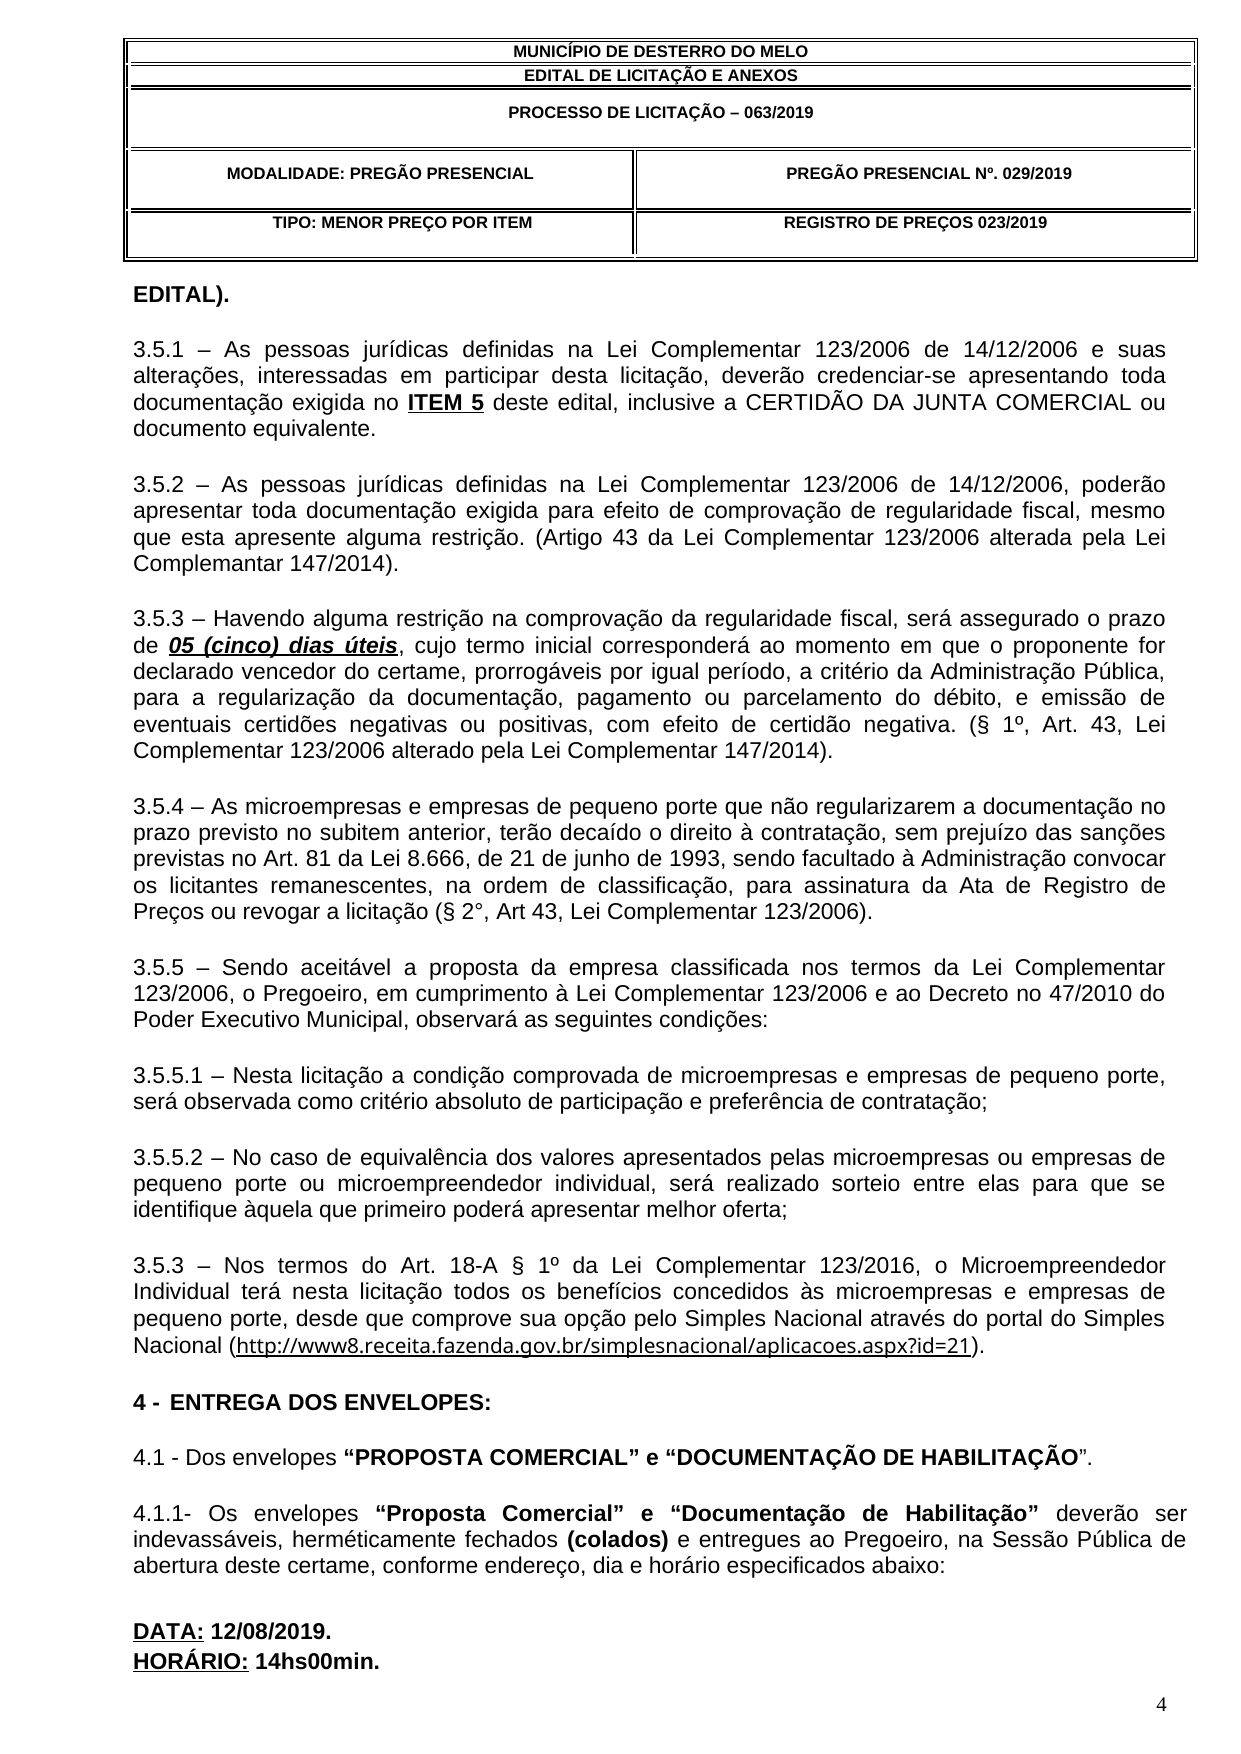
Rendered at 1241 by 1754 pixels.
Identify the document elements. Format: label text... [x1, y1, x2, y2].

text 3.5.1 – As pessoas jurídicas definidas na Lei Complementar 123/2006 de 14/12/2006 e suas alterações, interessadas em participar desta licitação, deverão credenciar-se apresentando toda documentação exigida no ITEM 5 deste edital, inclusive a CERTIDÃO DA JUNTA COMERCIAL ou documento equivalente. [133, 336, 1167, 442]
text 4.1 - Dos envelopes “PROPOSTA COMERCIAL” e “DOCUMENTAÇÃO DE HABILITAÇÃO”. [133, 1444, 1187, 1470]
text 3.5.3 – Nos termos do Art. 18-A § 1º da Lei Complementar 123/2016, o Microempreendedor Individual terá nesta licitação todos os benefícios concedidos às microempresas e empresas de pequeno porte, desde que comprove sua opção pelo Simples Nacional através do portal do Simples Nacional (http://www8.receita.fazenda.gov.br/simplesnacional/aplicacoes.aspx?id=21). [133, 1252, 1167, 1359]
text 3.5.4 – As microempresas e empresas de pequeno porte que não regularizarem a documentação no prazo previsto no subitem anterior, terão decaído o direito à contratação, sem prejuízo das sanções previstas no Art. 81 da Lei 8.666, de 21 de junho de 1993, sendo facultado à Administração convocar os licitantes remanescentes, na ordem de classificação, para assinatura da Ata de Registro de Preços ou revogar a licitação (§ 2°, Art 43, Lei Complementar 123/2006). [133, 793, 1167, 924]
text 3.5.5.2 – No caso de equivalência dos valores apresentados pelas microempresas ou empresas de pequeno porte ou microempreendedor individual, será realizado sorteio entre elas para que se identifique àquela que primeiro poderá apresentar melhor oferta; [133, 1144, 1167, 1223]
text 3.5.5.1 – Nesta licitação a condição comprovada de microempresas e empresas de pequeno porte, será observada como critério absoluto de participação e preferência de contratação; [133, 1062, 1167, 1114]
text 4 - ENTREGA DOS ENVELOPES: [133, 1388, 1187, 1415]
text 4.1.1- Os envelopes “Proposta Comercial” e “Documentação de Habilitação” deverão ser indevassáveis, herméticamente fechados (colados) e entregues ao Pregoeiro, na Sessão Pública de abertura deste certame, conforme endereço, dia e horário especificados abaixo: [133, 1499, 1187, 1579]
text 3.5.2 – As pessoas jurídicas definidas na Lei Complementar 123/2006 de 14/12/2006, poderão apresentar toda documentação exigida para efeito de comprovação de regularidade fiscal, mesmo que esta apresente alguma restrição. (Artigo 43 da Lei Complementar 123/2006 alterada pela Lei Complemantar 147/2014). [133, 471, 1167, 576]
text DATA: 12/08/2019. [133, 1618, 1187, 1644]
text 3.5.5 – Sendo aceitável a proposta da empresa classificada nos termos da Lei Complementar 123/2006, o Pregoeiro, em cumprimento à Lei Complementar 123/2006 e ao Decreto no 47/2010 do Poder Executivo Municipal, observará as seguintes condições: [133, 953, 1167, 1033]
text HORÁRIO: 14hs00min. [133, 1648, 1187, 1675]
text 3.5.3 – Havendo alguma restrição na comprovação da regularidade fiscal, será assegurado o prazo de 05 (cinco) dias úteis, cujo termo inicial corresponderá ao momento em que o proponente for declarado vencedor do certame, prorrogáveis por igual período, a critério da Administração Pública, para a regularização da documentação, pagamento ou parcelamento do débito, e emissão de eventuais certidões negativas ou positivas, com efeito de certidão negativa. (§ 1º, Art. 43, Lei Complementar 123/2006 alterado pela Lei Complementar 147/2014). [133, 605, 1167, 763]
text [133, 281, 1167, 307]
